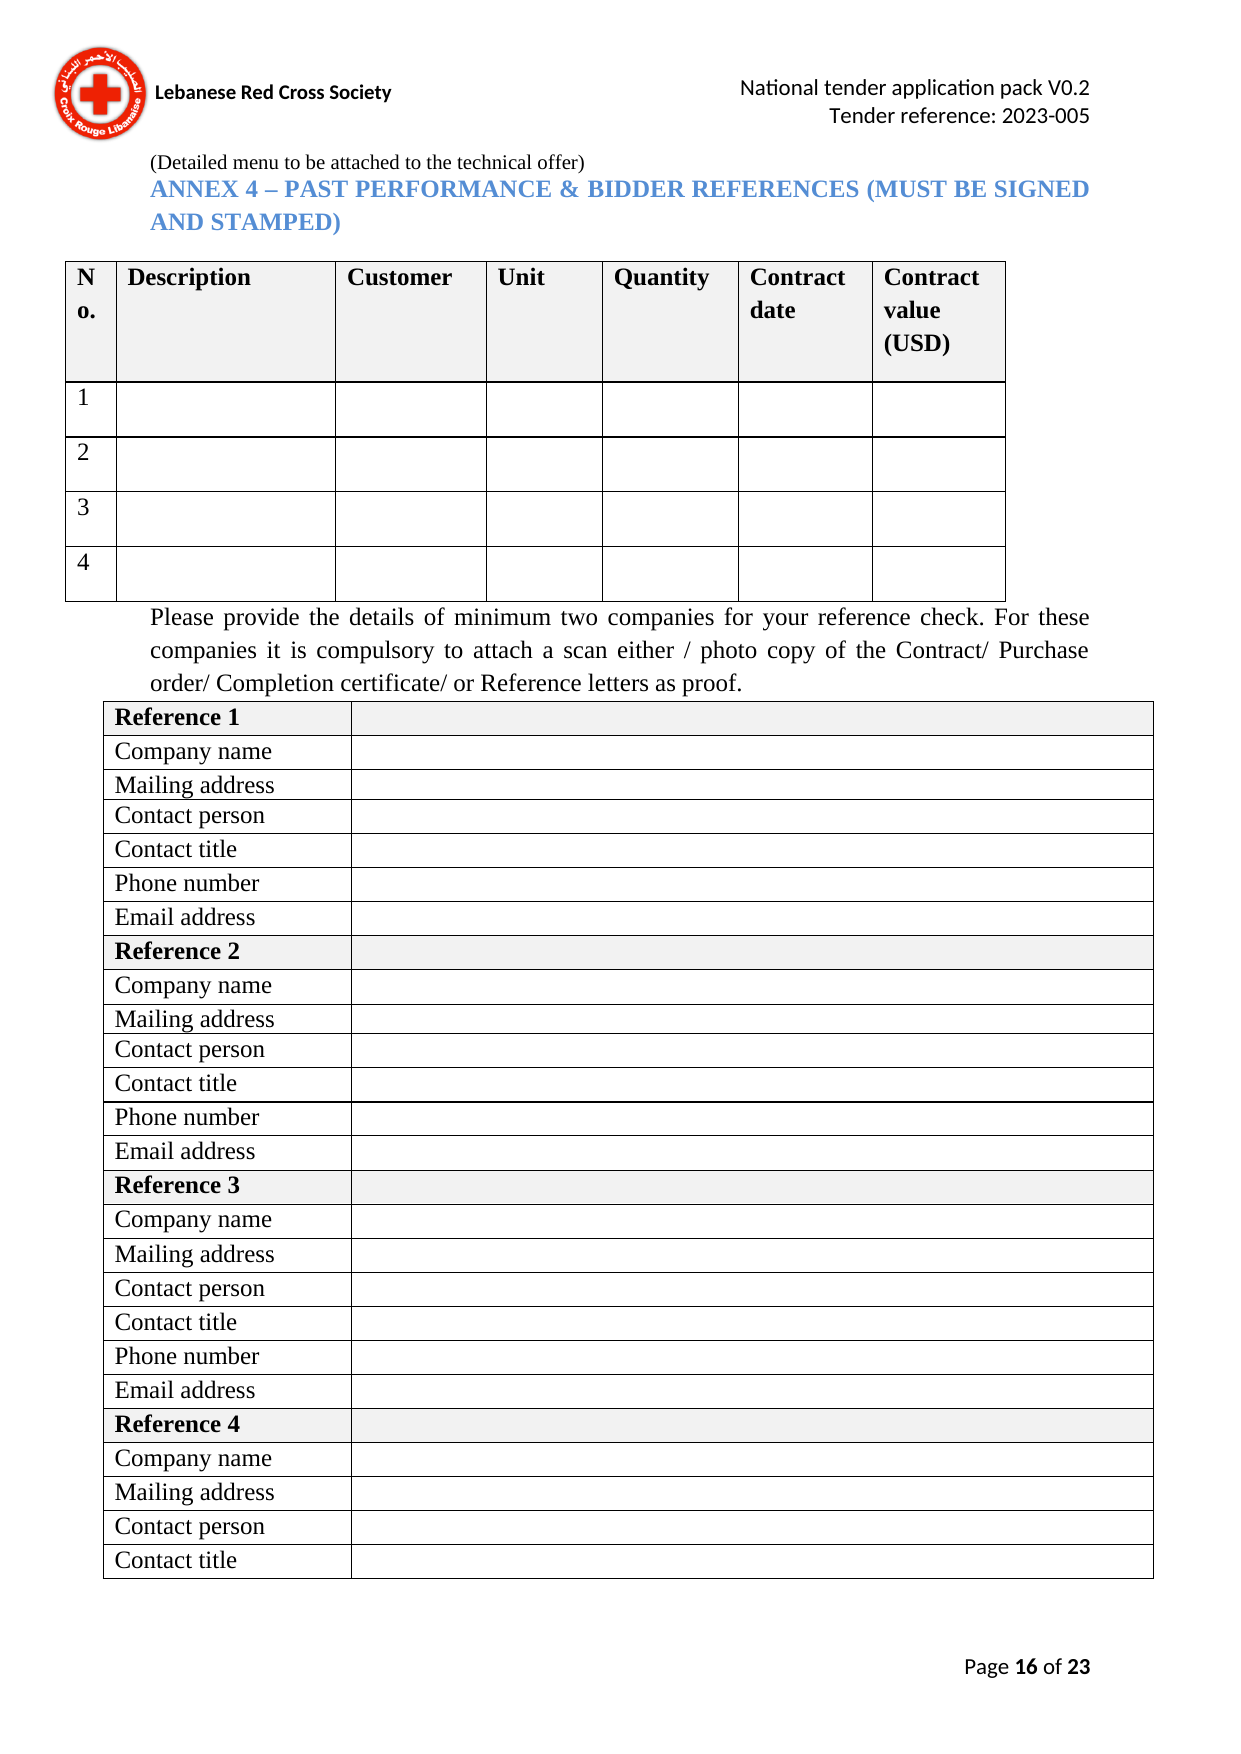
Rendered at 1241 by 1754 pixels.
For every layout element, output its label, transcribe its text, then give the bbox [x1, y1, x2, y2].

table_cell Contact title [104, 1068, 351, 1101]
table_cell [352, 1068, 1153, 1101]
table_cell [352, 770, 1153, 799]
table_cell [352, 736, 1153, 769]
table_cell [117, 383, 335, 436]
table_header Unit [487, 262, 602, 381]
table_cell [352, 1477, 1153, 1510]
table_header [352, 702, 1153, 735]
table_cell [352, 1034, 1153, 1067]
table_cell [352, 936, 1153, 969]
table_cell Company name [104, 1205, 351, 1238]
table_cell Mailing address [104, 1005, 351, 1033]
table_cell [352, 1545, 1153, 1578]
table_header Contract date [739, 262, 872, 381]
table_cell Email address [104, 1136, 351, 1169]
table_cell [352, 970, 1153, 1003]
table_cell [352, 868, 1153, 901]
table_cell [352, 1443, 1153, 1476]
table_cell Contact person [104, 1273, 351, 1306]
table_cell Mailing address [104, 1477, 351, 1510]
table_cell [739, 547, 872, 601]
table_cell [352, 1171, 1153, 1203]
table_header Contract value (USD) [873, 262, 1005, 381]
table_cell Contact title [104, 1307, 351, 1340]
table_cell Phone number [104, 1341, 351, 1374]
table_cell [487, 492, 602, 546]
table_cell Reference 3 [104, 1171, 351, 1203]
table_cell Phone number [104, 1103, 351, 1135]
table_cell [352, 1341, 1153, 1374]
text ANNEX 4 – PAST PERFORMANCE & BIDDER REFERENCES (MUST BE SIGNED AND STAMPED) [150, 174, 1090, 236]
table_cell [117, 438, 335, 491]
table_cell [873, 492, 1005, 546]
table_cell Mailing address [104, 770, 351, 799]
table_cell [487, 438, 602, 491]
table_cell [352, 1136, 1153, 1169]
table_cell [873, 547, 1005, 601]
table_header Description [117, 262, 335, 381]
table_cell [336, 492, 486, 546]
table_cell Company name [104, 970, 351, 1003]
table_cell [603, 438, 738, 491]
table_cell [352, 834, 1153, 867]
text (Detailed menu to be attached to the technical offer) [150, 150, 1090, 174]
table_header No. [66, 262, 116, 381]
table_cell Mailing address [104, 1239, 351, 1272]
table_cell [352, 800, 1153, 833]
table_cell [739, 383, 872, 436]
table_cell [352, 1307, 1153, 1340]
table_cell Contact person [104, 800, 351, 833]
table_cell [352, 1005, 1153, 1033]
table_cell Email address [104, 902, 351, 935]
text Please provide the details of minimum two companies for your reference check. For these companies it is compulsory to attach a scan either / photo copy of the Contract/ Purchase order/ Completion certificate/ or Reference letters as proof. [150, 602, 1090, 697]
table_cell Contact person [104, 1511, 351, 1544]
table_header Quantity [603, 262, 738, 381]
table_cell [873, 438, 1005, 491]
table_cell Contact title [104, 834, 351, 867]
table_cell Email address [104, 1375, 351, 1408]
table_cell [352, 1375, 1153, 1408]
table_cell [336, 547, 486, 601]
table_cell [352, 1103, 1153, 1135]
table_header Reference 1 [104, 702, 351, 735]
table_header Customer [336, 262, 486, 381]
table_cell [117, 492, 335, 546]
table_cell Contact person [104, 1034, 351, 1067]
table_cell [739, 492, 872, 546]
table_cell [487, 547, 602, 601]
table_cell [873, 383, 1005, 436]
table_cell [487, 383, 602, 436]
table_cell [603, 492, 738, 546]
table_cell 2 [66, 438, 116, 491]
table_cell 4 [66, 547, 116, 601]
table_cell [603, 383, 738, 436]
table_cell Contact title [104, 1545, 351, 1578]
table_cell Phone number [104, 868, 351, 901]
table_cell [117, 547, 335, 601]
table_cell [352, 1409, 1153, 1442]
table_cell [352, 1205, 1153, 1238]
table_cell Reference 2 [104, 936, 351, 969]
table_cell [336, 383, 486, 436]
table_cell Company name [104, 736, 351, 769]
table_cell Reference 4 [104, 1409, 351, 1442]
table_cell [603, 547, 738, 601]
table_cell 3 [66, 492, 116, 546]
table_cell [352, 1273, 1153, 1306]
table_cell [352, 902, 1153, 935]
table_cell [739, 438, 872, 491]
picture [43, 39, 156, 148]
table_cell Company name [104, 1443, 351, 1476]
table_cell 1 [66, 383, 116, 436]
table_cell [352, 1239, 1153, 1272]
table_cell [352, 1511, 1153, 1544]
table_cell [336, 438, 486, 491]
